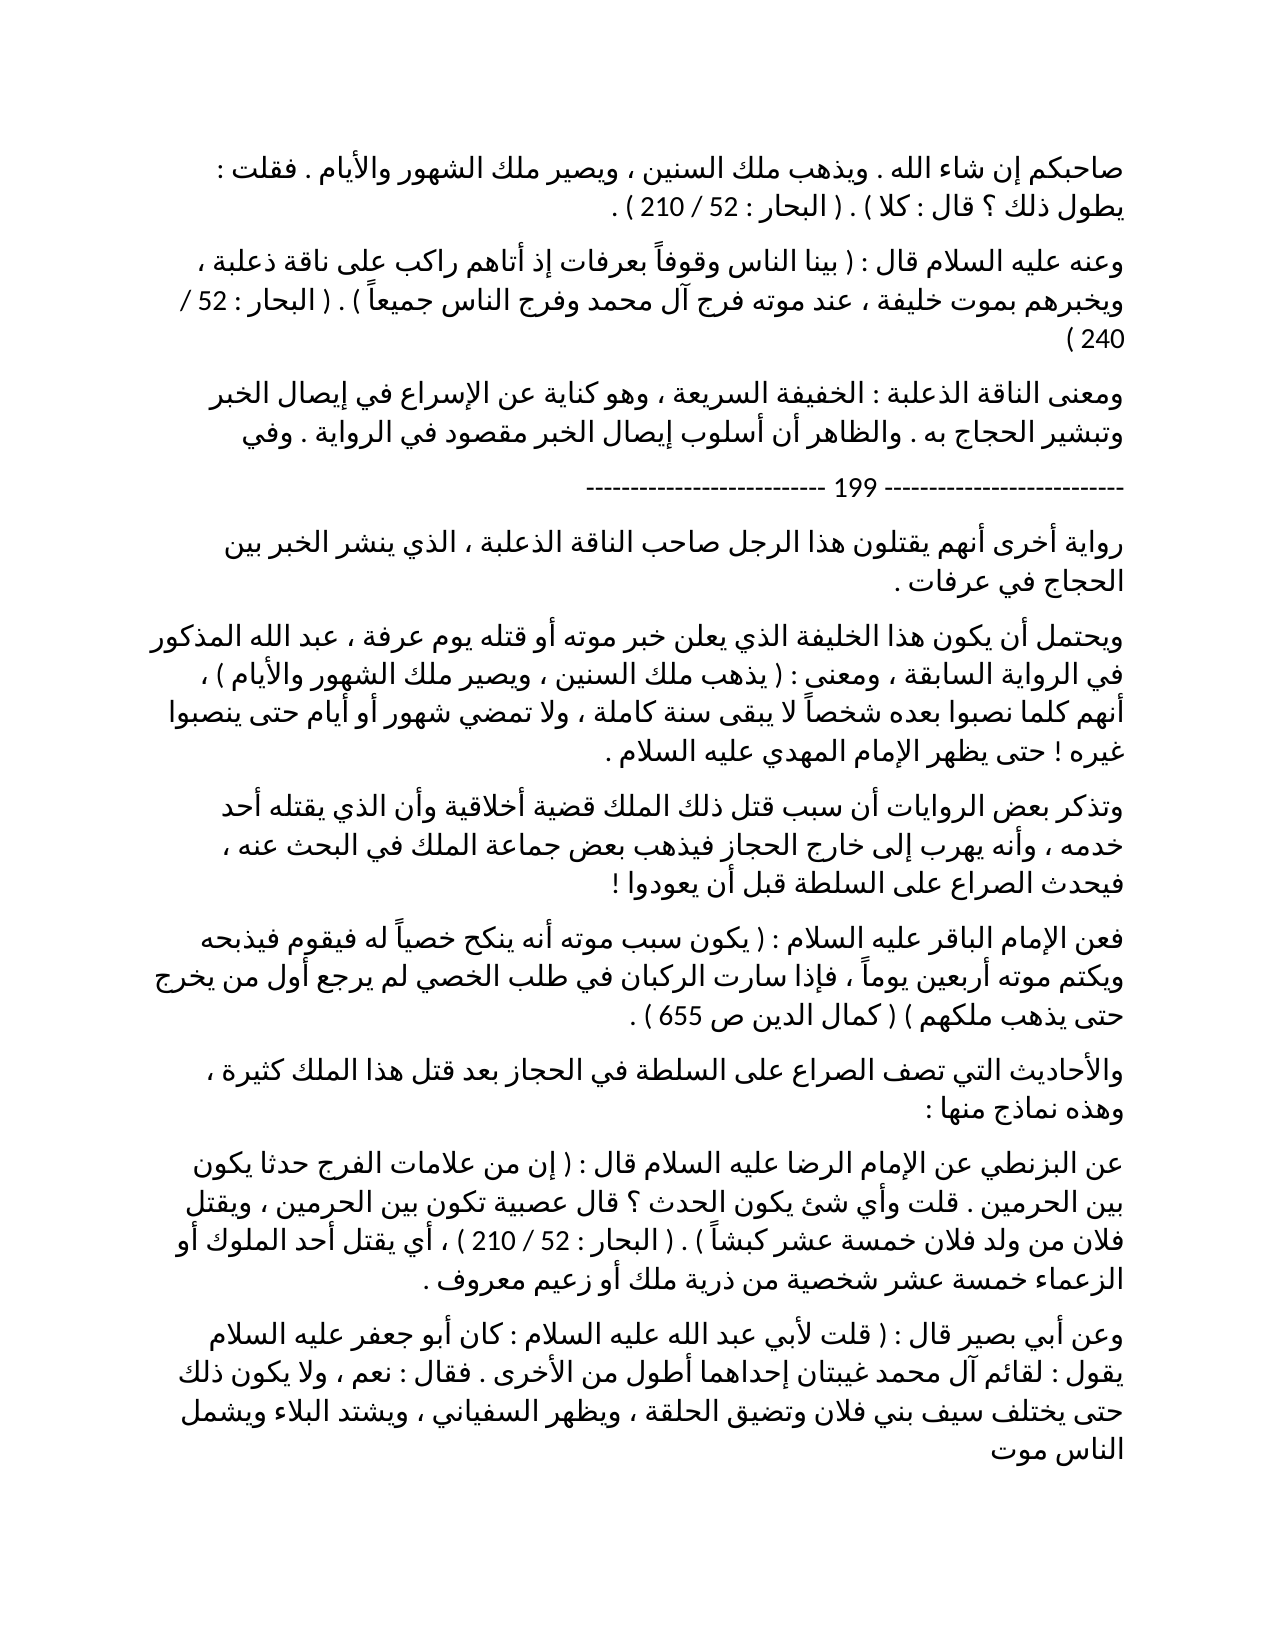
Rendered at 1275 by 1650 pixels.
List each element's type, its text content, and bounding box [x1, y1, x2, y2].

text رواية أخرى أنهم يقتلون هذا الرجل صاحب الناقة الذعلبة ، الذي ينشر الخبر بين الحجاج في عرفات . [150, 524, 1125, 598]
text عن البزنطي عن الإمام الرضا عليه السلام قال : ( إن من علامات الفرج حدثا يكون بين الحرمين . قلت وأي شئ يكون الحدث ؟ قال عصبية تكون بين الحرمين ، ويقتل فلان من ولد فلان خمسة عشر كبشاً ) . ( البحار : 52 / 210 ) ، أي يقتل أحد الملوك أو الزعماء خمسة عشر شخصية من ذرية ملك أو زعيم معروف . [150, 1146, 1125, 1297]
text والأحاديث التي تصف الصراع على السلطة في الحجاز بعد قتل هذا الملك كثيرة ، وهذه نماذج منها : [150, 1052, 1125, 1126]
text وعن أبي بصير قال : ( قلت لأبي عبد الله عليه السلام : كان أبو جعفر عليه السلام يقول : لقائم آل محمد غيبتان إحداهما أطول من الأخرى . فقال : نعم ، ولا يكون ذلك حتى يختلف سيف بني فلان وتضيق الحلقة ، ويظهر السفياني ، ويشتد البلاء ويشمل الناس موت [150, 1316, 1125, 1467]
text --------------------------- 199 --------------------------- [150, 469, 1125, 505]
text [150, 150, 1125, 224]
text ومعنى الناقة الذعلبة : الخفيفة السريعة ، وهو كناية عن الإسراع في إيصال الخبر وتبشير الحجاج به . والظاهر أن أسلوب إيصال الخبر مقصود في الرواية . وفي [150, 376, 1125, 449]
text فعن الإمام الباقر عليه السلام : ( يكون سبب موته أنه ينكح خصياً له فيقوم فيذبحه ويكتم موته أربعين يوماً ، فإذا سارت الركبان في طلب الخصي لم يرجع أول من يخرج حتى يذهب ملكهم ) ( كمال الدين ص 655 ) . [150, 920, 1125, 1033]
text وعنه عليه السلام قال : ( بينا الناس وقوفاً بعرفات إذ أتاهم راكب على ناقة ذعلبة ، ويخبرهم بموت خليفة ، عند موته فرج آل محمد وفرج الناس جميعاً ) . ( البحار : 52 / 240 ) [150, 243, 1125, 356]
text وتذكر بعض الروايات أن سبب قتل ذلك الملك قضية أخلاقية وأن الذي يقتله أحد خدمه ، وأنه يهرب إلى خارج الحجاز فيذهب بعض جماعة الملك في البحث عنه ، فيحدث الصراع على السلطة قبل أن يعودوا ! [150, 788, 1125, 901]
text ويحتمل أن يكون هذا الخليفة الذي يعلن خبر موته أو قتله يوم عرفة ، عبد الله المذكور في الرواية السابقة ، ومعنى : ( يذهب ملك السنين ، ويصير ملك الشهور والأيام ) ، أنهم كلما نصبوا بعده شخصاً لا يبقى سنة كاملة ، ولا تمضي شهور أو أيام حتى ينصبوا غيره ! حتى يظهر الإمام المهدي عليه السلام . [150, 618, 1125, 769]
